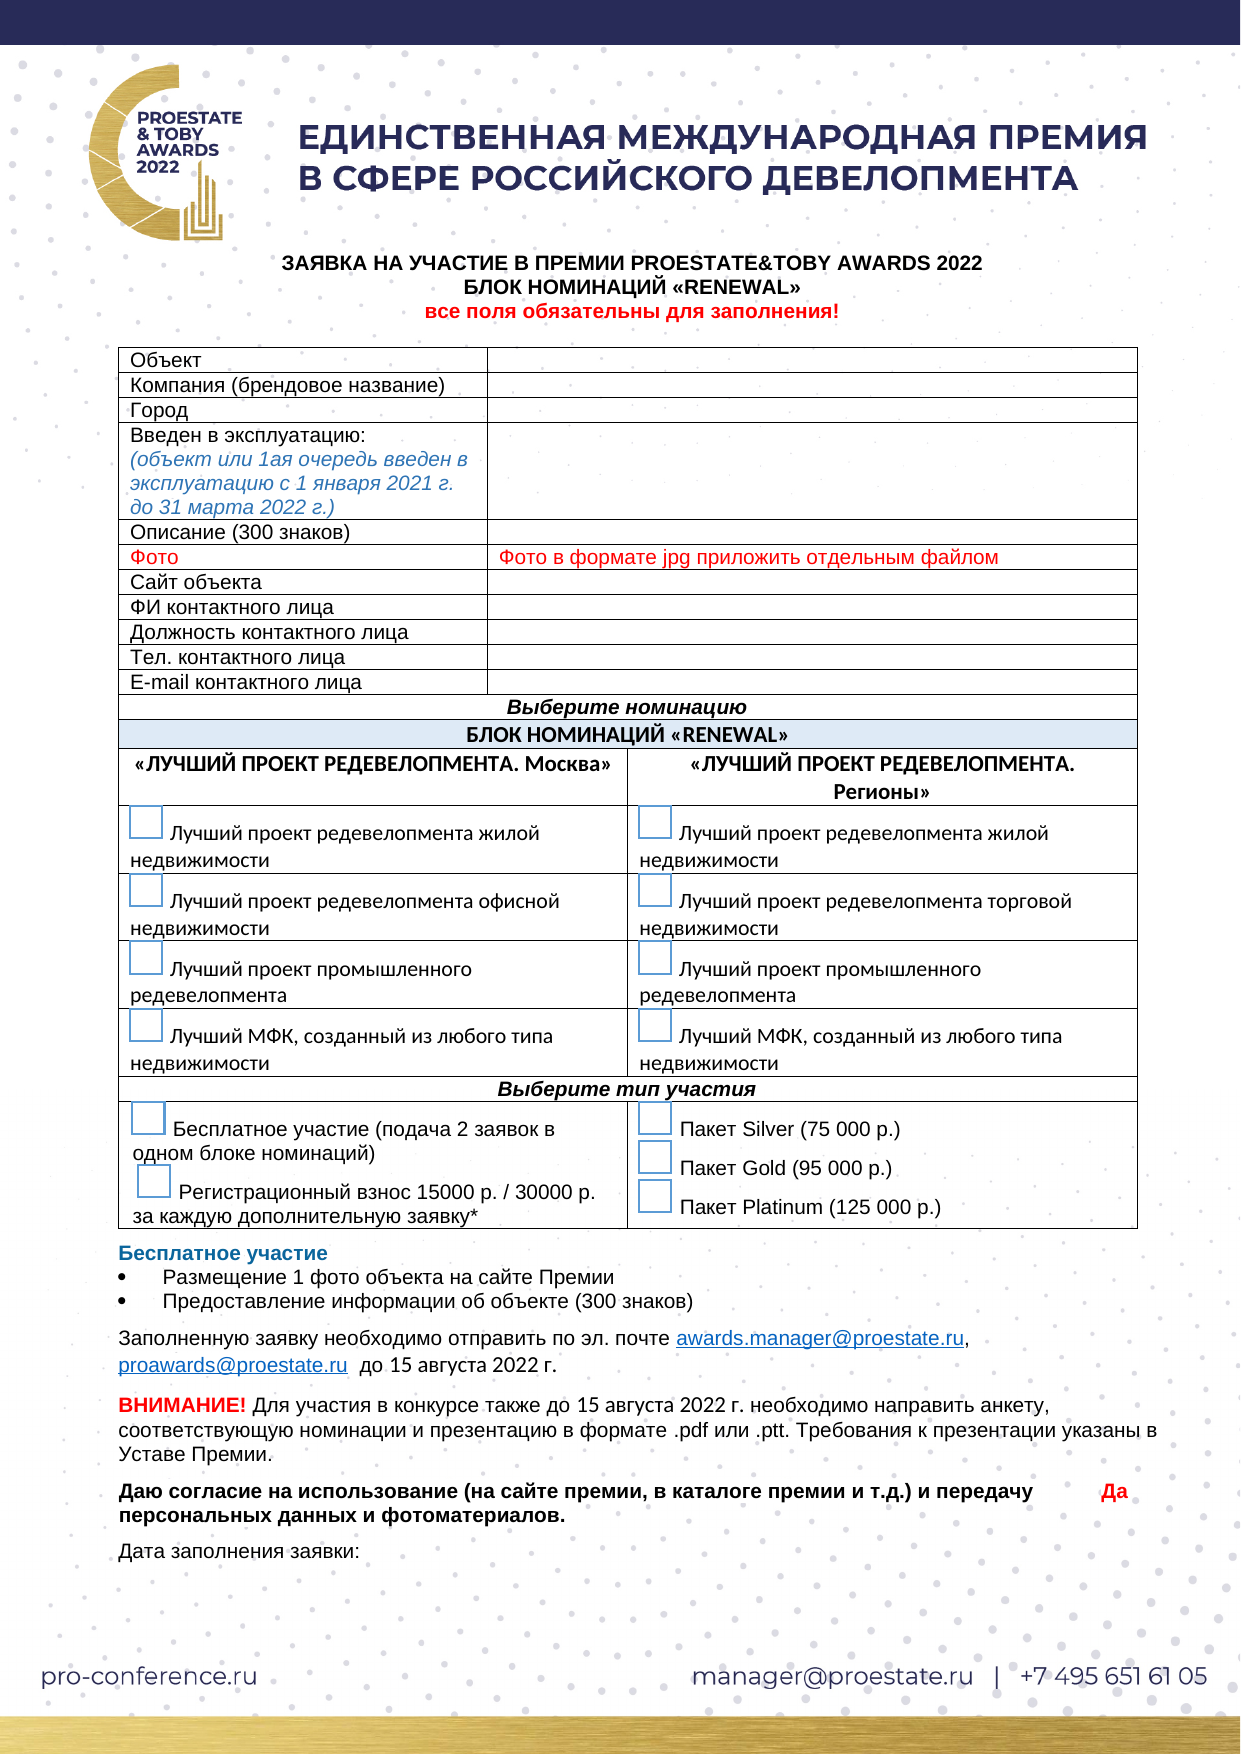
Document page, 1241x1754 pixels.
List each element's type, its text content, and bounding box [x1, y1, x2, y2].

table_cell Введен в эксплуатацию: (объект или 1ая очередь введен в эксплуатацию с 1 января 2021 г. до 31 марта 2022 г.) [119, 423, 487, 519]
table_cell Тел. контактного лица [119, 645, 487, 669]
table_cell Пакет Silver (75 000 р.) Пакет Gold (95 000 р.) Пакет Platinum (125 000 р.) [628, 1102, 1137, 1228]
list Предоставление информации об объекте (300 знаков) [118, 1289, 1152, 1313]
picture [0, 0, 1241, 499]
table_cell Лучший проект редевелопмента офисной недвижимости [119, 874, 627, 940]
text ВНИМАНИЕ! Для участия в конкурсе также до 15 августа 2022 г. необходимо направить анкету, соответствующую номинации и презентацию в формате .pdf или .ptt. Требования к презентации указаны в Уставе Премии. [118, 1390, 1167, 1466]
table_cell «ЛУЧШИЙ ПРОЕКТ РЕДЕВЕЛОПМЕНТА. Москва» [119, 749, 627, 805]
table_cell [488, 670, 1137, 694]
table_cell Компания (брендовое название) [119, 373, 487, 397]
list Размещение 1 фото объекта на сайте Премии [118, 1265, 1152, 1289]
table_cell [488, 398, 1137, 422]
table_header [488, 348, 1137, 372]
table_cell «ЛУЧШИЙ ПРОЕКТ РЕДЕВЕЛОПМЕНТА. Регионы» [628, 749, 1137, 805]
table_cell Бесплатное участие (подача 2 заявок в одном блоке номинаций) Регистрационный взнос 15000 р. / 30000 р. за каждую дополнительную заявку* [119, 1102, 627, 1228]
table_cell Описание (300 знаков) [119, 520, 487, 544]
text Дата заполнения заявки: [118, 1539, 1167, 1563]
table_cell Лучший проект промышленного редевелопмента [628, 941, 1137, 1008]
table_cell Лучший проект промышленного редевелопмента [119, 941, 627, 1008]
table_cell Город [119, 398, 487, 422]
text Бесплатное участие [118, 1241, 1152, 1265]
table_header Объект [119, 348, 487, 372]
table_cell Лучший проект редевелопмента жилой недвижимости [628, 806, 1137, 873]
table_cell БЛОК НОМИНАЦИЙ «RENEWAL» [119, 720, 1137, 748]
table_cell Выберите тип участия [119, 1077, 1137, 1101]
table_cell Фото в формате jpg приложить отдельным файлом [488, 545, 1137, 569]
table_cell Сайт объекта [119, 570, 487, 594]
table_cell Лучший проект редевелопмента торговой недвижимости [628, 874, 1137, 940]
table_header Да [1063, 1466, 1151, 1527]
table_cell [488, 645, 1137, 669]
table_cell Лучший МФК, созданный из любого типа недвижимости [119, 1009, 627, 1076]
table_cell [488, 595, 1137, 619]
table_cell Должность контактного лица [119, 620, 487, 644]
table_cell Выберите номинацию [119, 695, 1137, 719]
picture [0, 1089, 1241, 1754]
text Заполненную заявку необходимо отправить по эл. почте awards.manager@proestate.ru, proawards@proestate.ru до 15 августа 2022 г. [118, 1326, 1167, 1378]
table_cell Фото [119, 545, 487, 569]
text ЗАЯВКА НА УЧАСТИЕ В ПРЕМИИ PROESTATE&TOBY AWARDS 2022 [118, 251, 1152, 275]
table_cell [488, 373, 1137, 397]
table_cell Лучший МФК, созданный из любого типа недвижимости [628, 1009, 1137, 1076]
table_header Даю согласие на использование (на сайте премии, в каталоге премии и т.д.) и передачу персональных данных и фотоматериалов. [118, 1466, 1062, 1527]
table_cell [488, 520, 1137, 544]
table_cell [488, 620, 1137, 644]
text БЛОК НОМИНАЦИЙ «RENEWAL» [118, 275, 1152, 299]
table_cell [488, 423, 1137, 519]
table_cell ФИ контактного лица [119, 595, 487, 619]
table_cell [488, 570, 1137, 594]
table_cell Лучший проект редевелопмента жилой недвижимости [119, 806, 627, 873]
text все поля обязательны для заполнения! [118, 299, 1152, 323]
table_cell E-mail контактного лица [119, 670, 487, 694]
